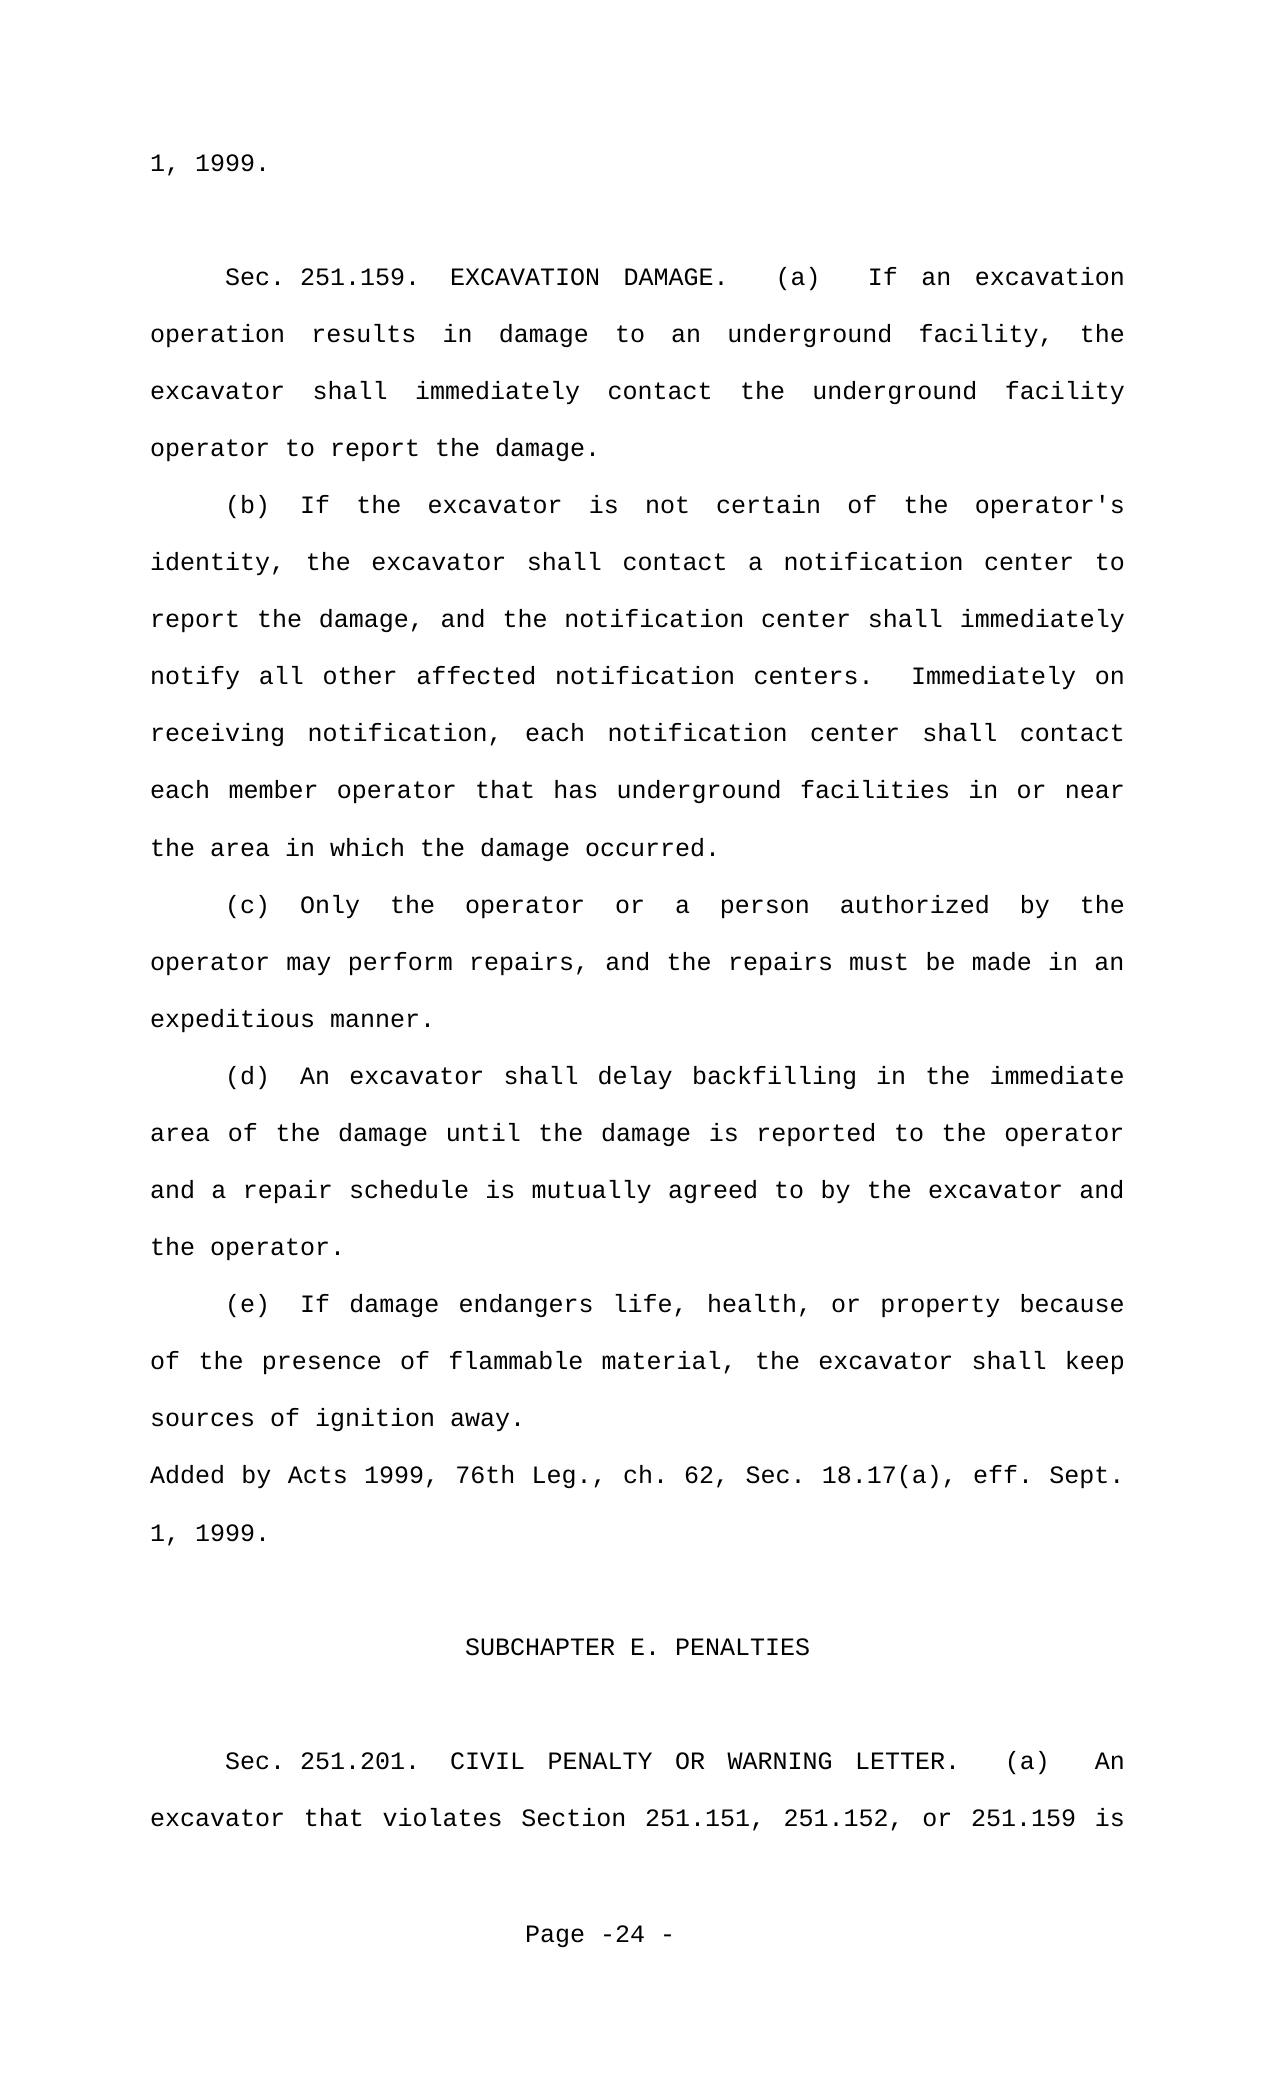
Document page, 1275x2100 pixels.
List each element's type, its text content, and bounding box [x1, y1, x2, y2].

text (c) Only the operator or a person authorized by the operator may perform repairs, and the repairs must be made in an expeditious manner. [150, 892, 1125, 1035]
text SUBCHAPTER E. PENALTIES [150, 1634, 1125, 1663]
text (e) If damage endangers life, health, or property because of the presence of flammable material, the excavator shall keep sources of ignition away. [150, 1292, 1125, 1434]
text Sec. 251.159. EXCAVATION DAMAGE. (a) If an excavation operation results in damage to an underground facility, the excavator shall immediately contact the underground facility operator to report the damage. [150, 264, 1125, 464]
text Added by Acts 1999, 76th Leg., ch. 62, Sec. 18.17(a), eff. Sept. 1, 1999. [150, 1463, 1125, 1548]
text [150, 150, 1125, 178]
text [150, 1748, 1125, 1834]
text (b) If the excavator is not certain of the operator's identity, the excavator shall contact a notification center to report the damage, and the notification center shall immediately notify all other affected notification centers. Immediately on receiving notification, each notification center shall contact each member operator that has underground facilities in or near the area in which the damage occurred. [150, 492, 1125, 863]
text (d) An excavator shall delay backfilling in the immediate area of the damage until the damage is reported to the operator and a repair schedule is mutually agreed to by the excavator and the operator. [150, 1063, 1125, 1263]
